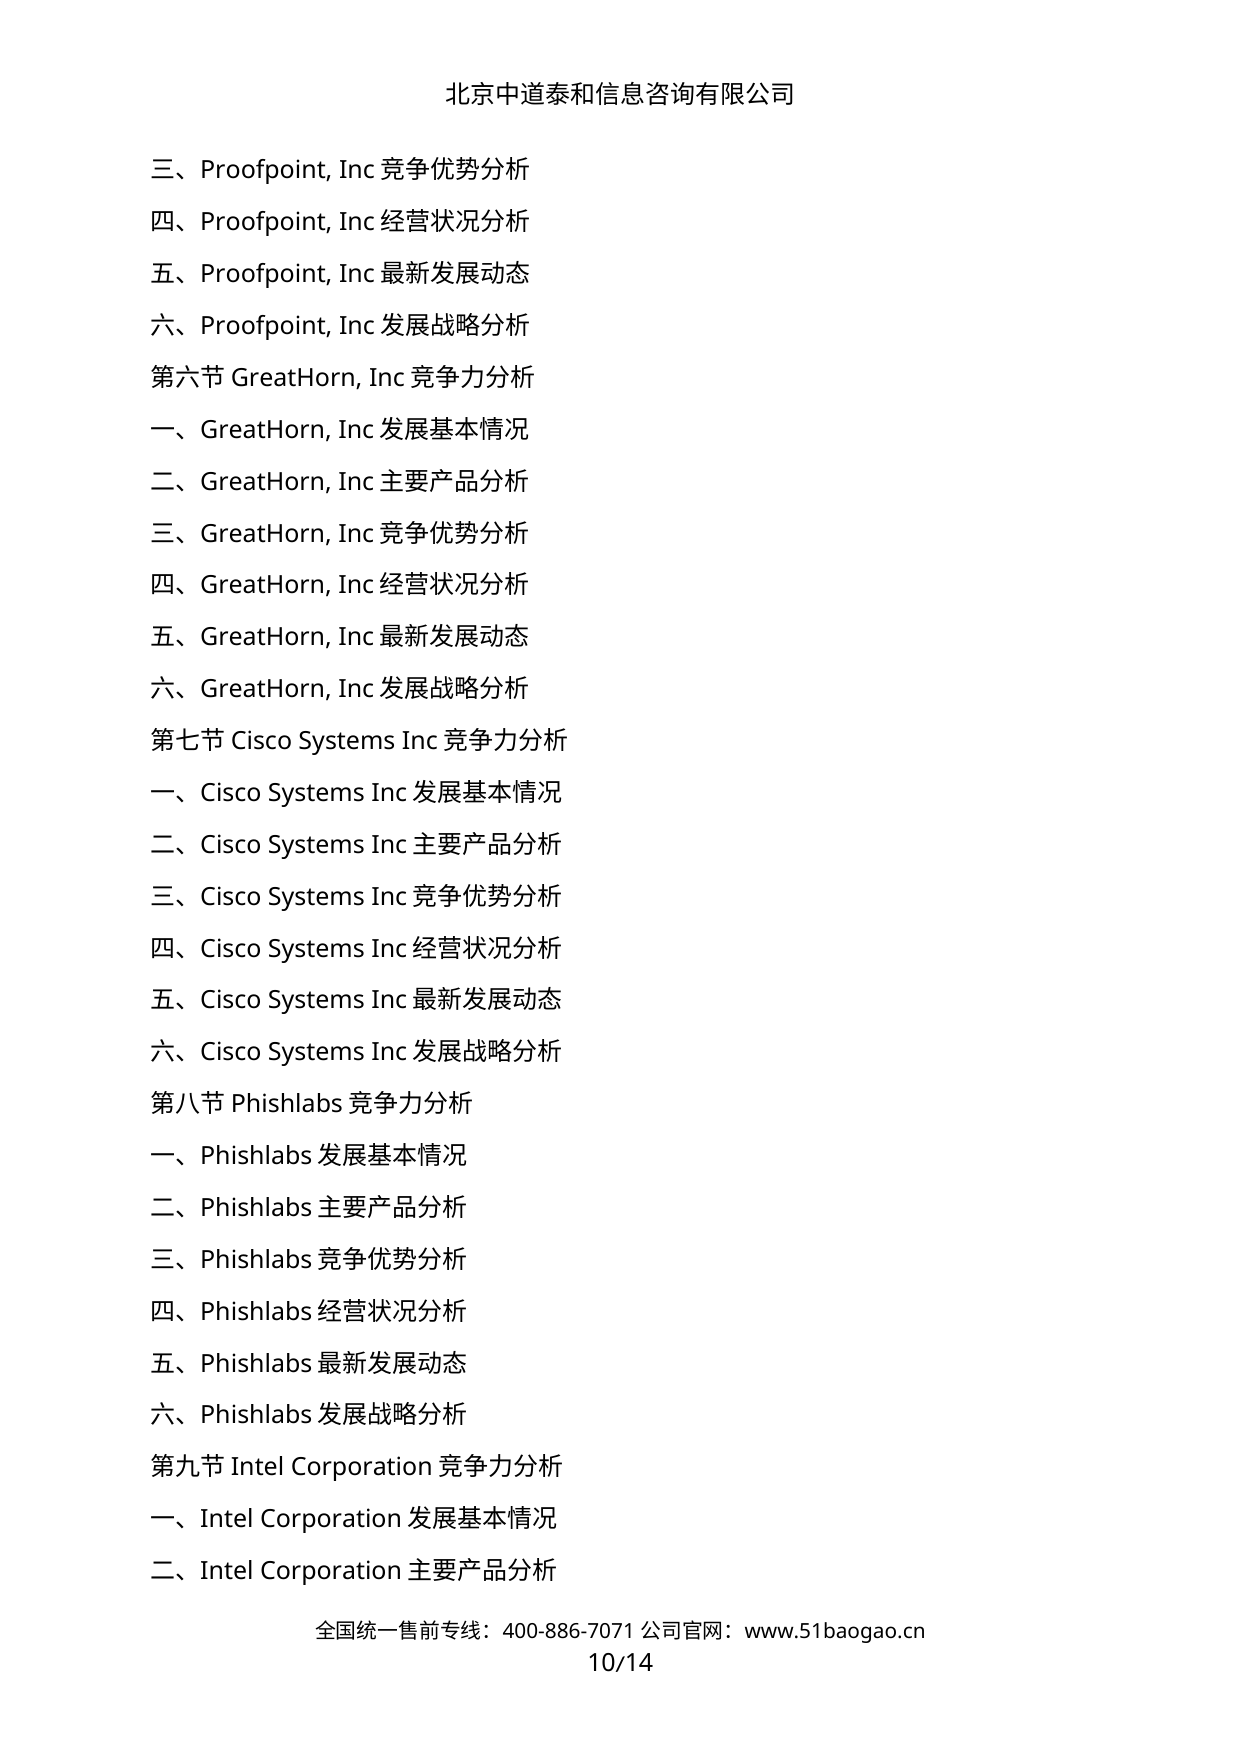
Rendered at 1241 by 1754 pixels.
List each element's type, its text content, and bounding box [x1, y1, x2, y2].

text 一、Cisco Systems Inc发展基本情况 [150, 772, 1090, 809]
text 六、Phishlabs发展战略分析 [150, 1395, 1090, 1431]
text 第六节 GreatHorn, Inc竞争力分析 [150, 357, 1090, 394]
text 三、Phishlabs竞争优势分析 [150, 1239, 1090, 1276]
text 二、Cisco Systems Inc主要产品分析 [150, 824, 1090, 861]
text 五、Cisco Systems Inc最新发展动态 [150, 980, 1090, 1016]
text 一、GreatHorn, Inc发展基本情况 [150, 409, 1090, 446]
text 五、Proofpoint, Inc最新发展动态 [150, 254, 1090, 290]
text 六、GreatHorn, Inc发展战略分析 [150, 669, 1090, 705]
text 二、GreatHorn, Inc主要产品分析 [150, 461, 1090, 497]
text 四、GreatHorn, Inc经营状况分析 [150, 565, 1090, 601]
text 四、Phishlabs经营状况分析 [150, 1291, 1090, 1327]
text 第八节 Phishlabs竞争力分析 [150, 1084, 1090, 1120]
text 四、Cisco Systems Inc经营状况分析 [150, 928, 1090, 964]
text 三、Proofpoint, Inc竞争优势分析 [150, 150, 1090, 186]
text 一、Intel Corporation发展基本情况 [150, 1499, 1090, 1535]
text 五、GreatHorn, Inc最新发展动态 [150, 617, 1090, 653]
text 第七节 Cisco Systems Inc竞争力分析 [150, 721, 1090, 757]
text 三、GreatHorn, Inc竞争优势分析 [150, 513, 1090, 549]
text 二、Intel Corporation主要产品分析 [150, 1551, 1090, 1587]
text 三、Cisco Systems Inc竞争优势分析 [150, 876, 1090, 912]
text 六、Cisco Systems Inc发展战略分析 [150, 1032, 1090, 1068]
text 二、Phishlabs主要产品分析 [150, 1187, 1090, 1224]
text 一、Phishlabs发展基本情况 [150, 1136, 1090, 1172]
text 六、Proofpoint, Inc发展战略分析 [150, 306, 1090, 342]
text 五、Phishlabs最新发展动态 [150, 1343, 1090, 1379]
text 四、Proofpoint, Inc经营状况分析 [150, 202, 1090, 238]
text 第九节 Intel Corporation竞争力分析 [150, 1447, 1090, 1483]
